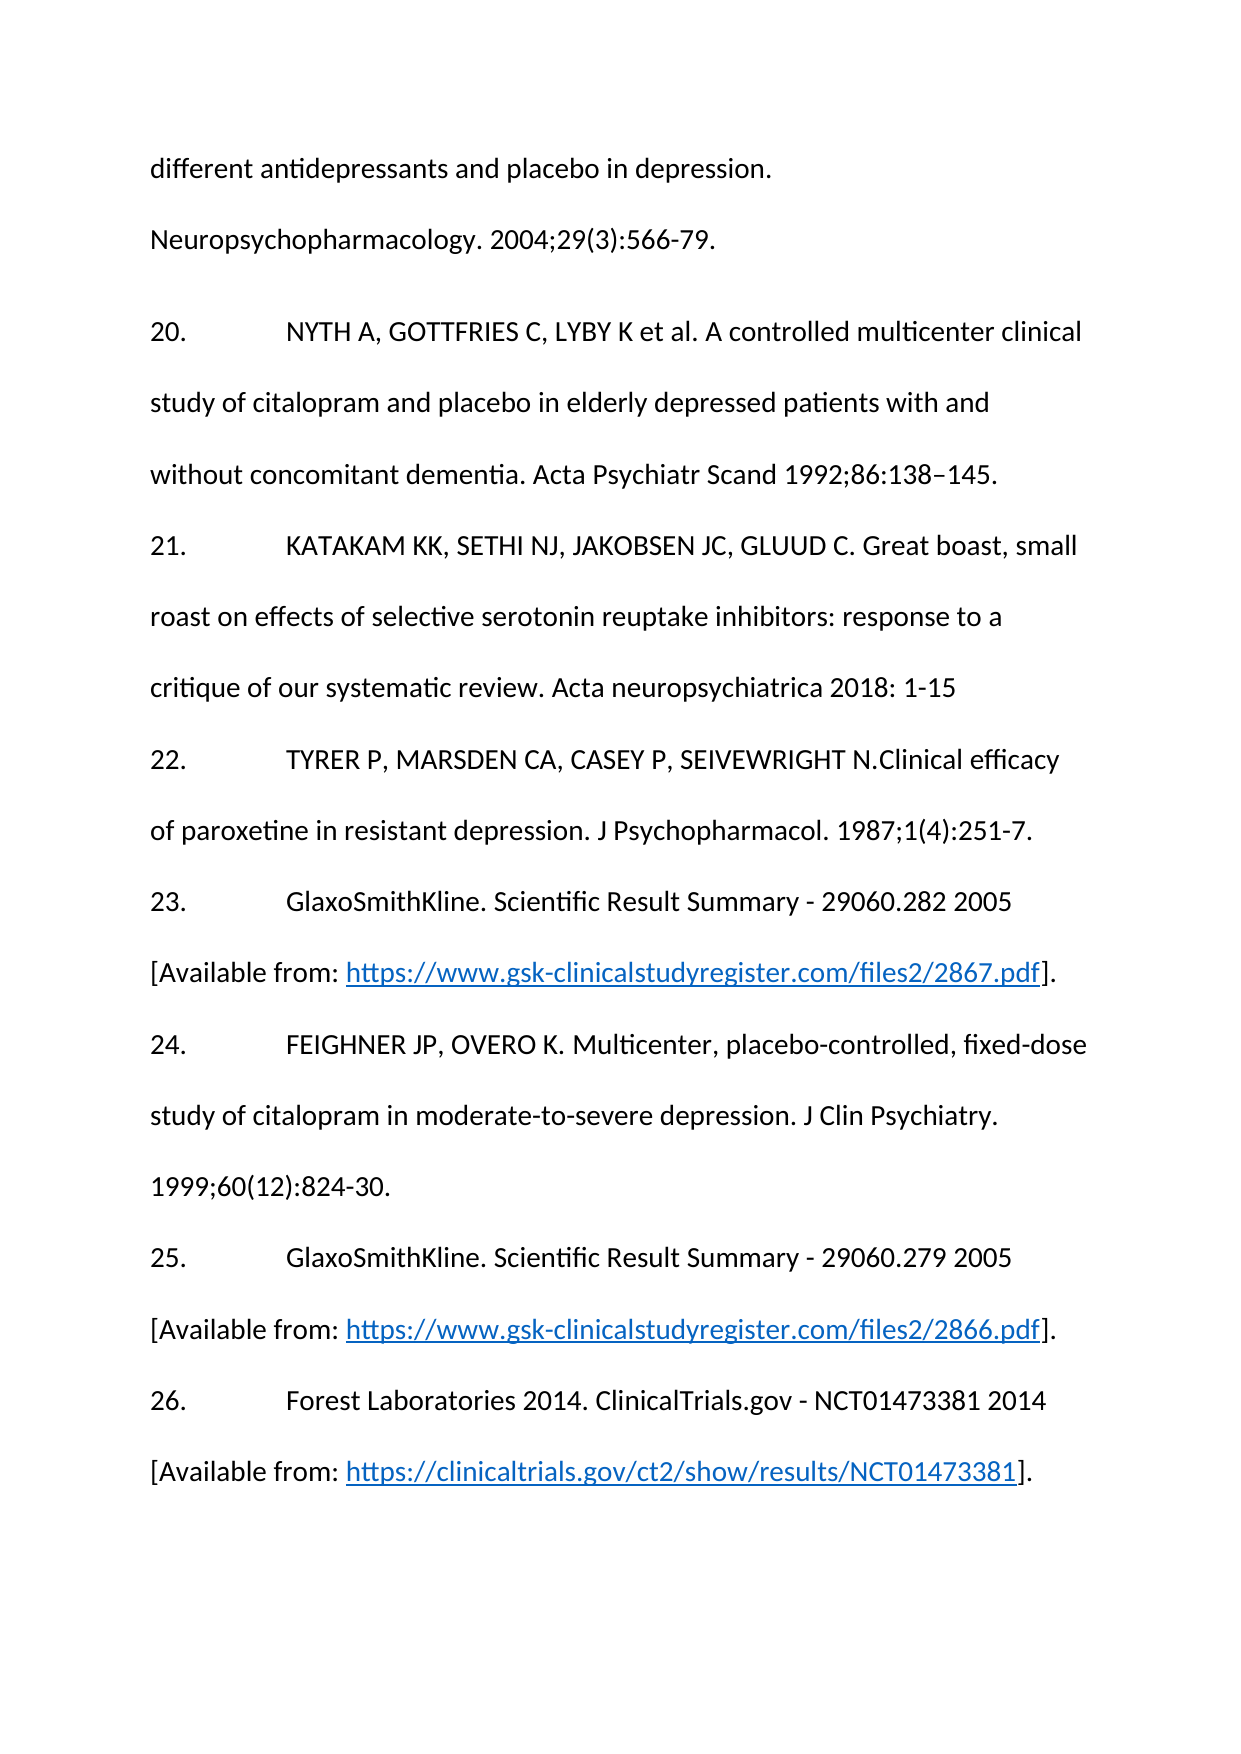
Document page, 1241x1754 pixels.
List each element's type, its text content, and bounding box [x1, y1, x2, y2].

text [150, 150, 1090, 257]
text 22. TYRER P, MARSDEN CA, CASEY P, SEIVEWRIGHT N.Clinical efficacy of paroxetine in resistant depression. J Psychopharmacol. 1987;1(4):251-7. [150, 741, 1090, 848]
text 21. KATAKAM KK, SETHI NJ, JAKOBSEN JC, GLUUD C. Great boast, small roast on effects of selective serotonin reuptake inhibitors: response to a critique of our systematic review. Acta neuropsychiatrica 2018: 1-15 [150, 527, 1090, 705]
text 26. Forest Laboratories 2014. ClinicalTrials.gov - NCT01473381 2014 [Available from: https://clinicaltrials.gov/ct2/show/results/NCT01473381]. [150, 1382, 1090, 1489]
text 20. NYTH A, GOTTFRIES C, LYBY K et al. A controlled multicenter clinical study of citalopram and placebo in elderly depressed patients with and without concomitant dementia. Acta Psychiatr Scand 1992;86:138–145. [150, 313, 1090, 491]
text 25. GlaxoSmithKline. Scientific Result Summary - 29060.279 2005 [Available from: https://www.gsk-clinicalstudyregister.com/files2/2866.pdf]. [150, 1239, 1090, 1346]
text 23. GlaxoSmithKline. Scientific Result Summary - 29060.282 2005 [Available from: https://www.gsk-clinicalstudyregister.com/files2/2867.pdf]. [150, 883, 1090, 990]
text 24. FEIGHNER JP, OVERO K. Multicenter, placebo-controlled, fixed-dose study of citalopram in moderate-to-severe depression. J Clin Psychiatry. 1999;60(12):824-30. [150, 1026, 1090, 1204]
